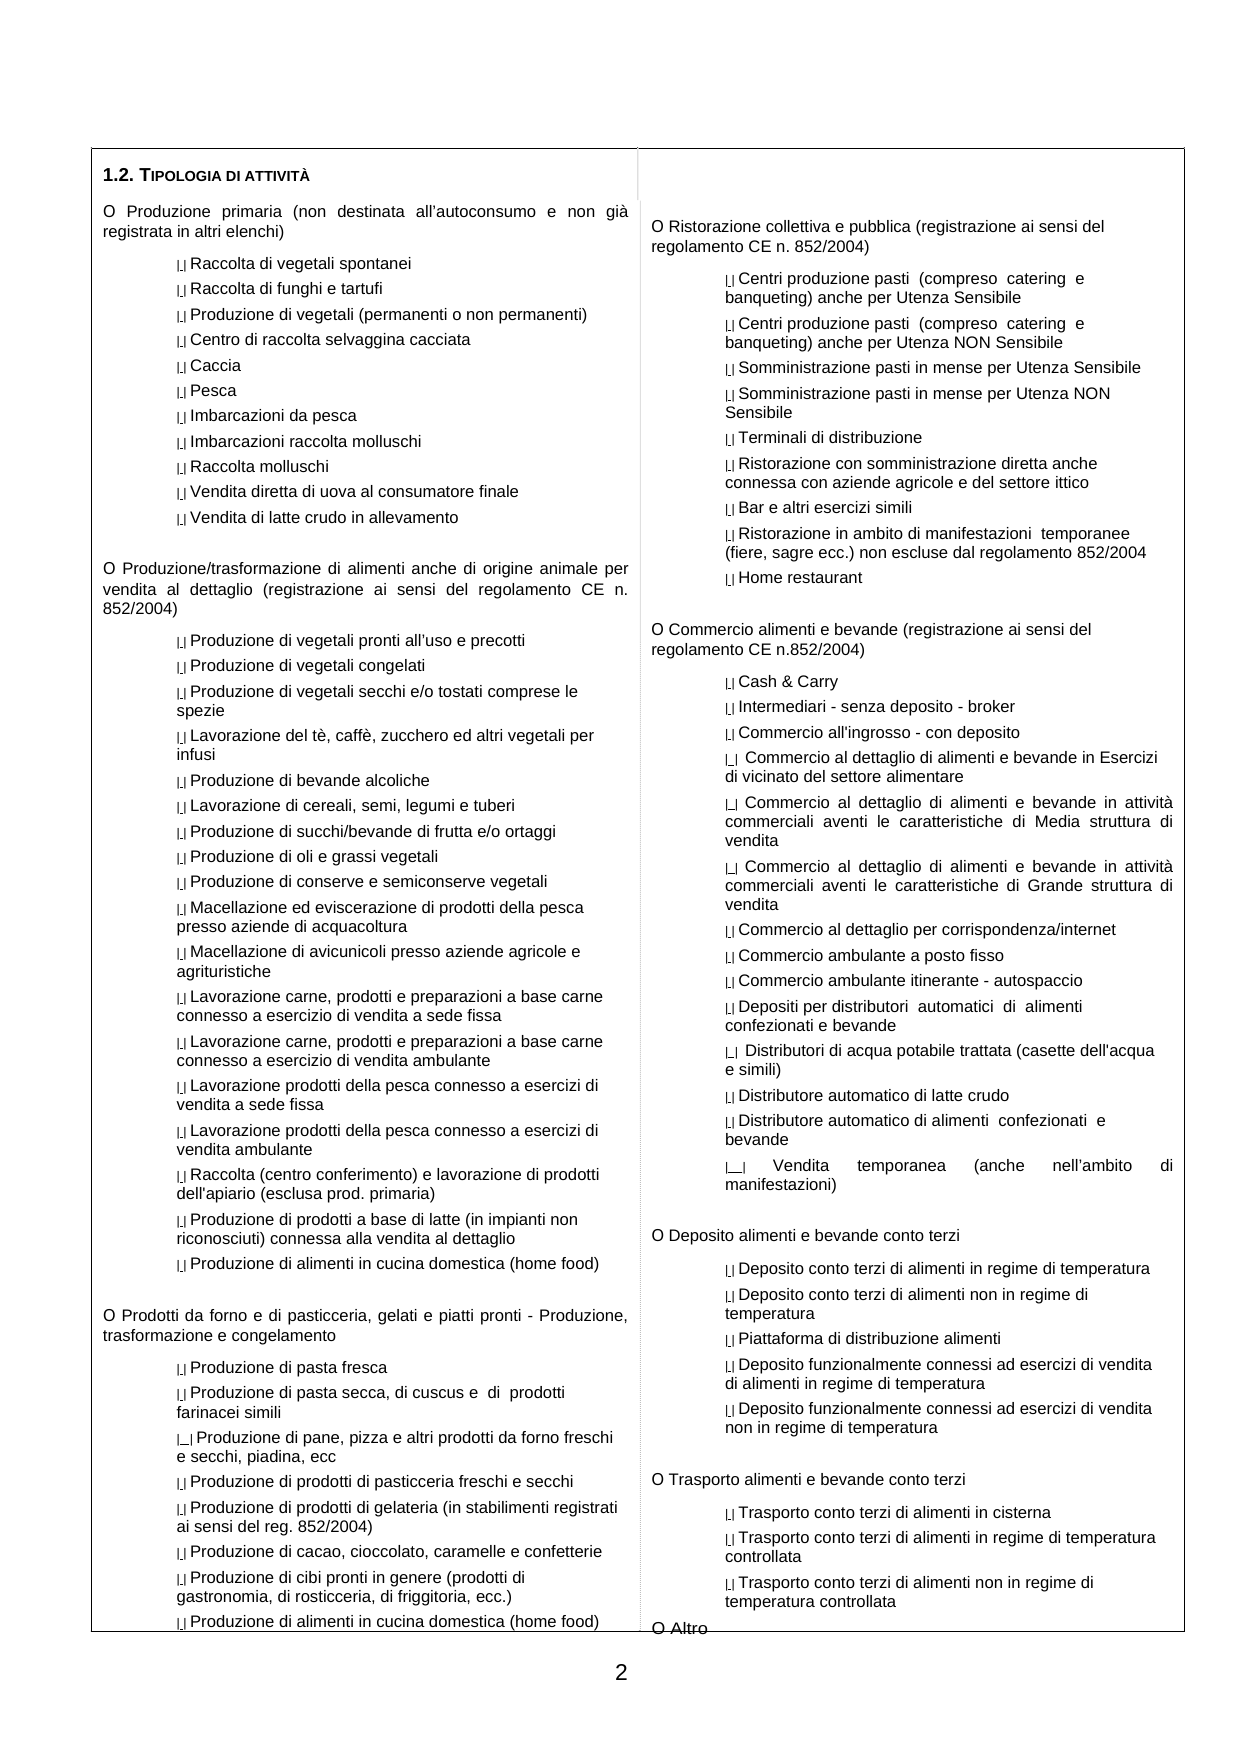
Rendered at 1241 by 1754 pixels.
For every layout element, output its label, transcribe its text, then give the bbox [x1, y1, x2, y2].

text | | Distributore automatico di alimenti confezionati e bevande [725, 1111, 1164, 1149]
text | | Vendita temporanea (anche nell’ambito di manifestazioni) [725, 1155, 1174, 1194]
text O Produzione primaria (non destinata all’autoconsumo e non già registrata in altri elenchi) [103, 199, 629, 241]
text O Altro [651, 1616, 1196, 1639]
text | | Produzione di succhi/bevande di frutta e/o ortaggi [176, 821, 629, 841]
text | | Vendita di latte crudo in allevamento [176, 508, 629, 527]
text | | Commercio al dettaglio di alimenti e bevande in attività commerciali aventi le caratteristiche di Media struttura di vendita [725, 793, 1174, 850]
text | | Produzione di pasta fresca [176, 1358, 629, 1377]
text | | Macellazione di avicunicoli presso aziende agricole e agrituristiche [176, 942, 629, 981]
text | | Macellazione ed eviscerazione di prodotti della pesca presso aziende di acquacoltura [176, 898, 629, 936]
text | | Commercio ambulante itinerante - autospaccio [725, 971, 1196, 990]
text | | Lavorazione del tè, caffè, zucchero ed altri vegetali per infusi [176, 726, 629, 764]
text | | Commercio al dettaglio per corrispondenza/internet [725, 920, 1196, 939]
text | | Commercio al dettaglio di alimenti e bevande in attività commerciali aventi le caratteristiche di Grande struttura di vendita [725, 856, 1174, 914]
text | | Commercio all'ingrosso - con deposito [725, 723, 1196, 742]
text O Prodotti da forno e di pasticceria, gelati e piatti pronti - Produzione, trasformazione e congelamento [103, 1303, 629, 1345]
text | | Lavorazione prodotti della pesca connesso a esercizi di vendita ambulante [176, 1120, 629, 1159]
text | | Terminali di distribuzione [725, 428, 1196, 447]
text | | Caccia [176, 355, 629, 374]
text | | Deposito funzionalmente connessi ad esercizi di vendita non in regime di temperatura [725, 1399, 1164, 1437]
text | | Imbarcazioni raccolta molluschi [176, 432, 629, 451]
text | | Raccolta di funghi e tartufi [176, 279, 629, 298]
text | | Lavorazione carne, prodotti e preparazioni a base carne connesso a esercizio di vendita ambulante [176, 1031, 629, 1070]
text | | Raccolta (centro conferimento) e lavorazione di prodotti dell'apiario (esclusa prod. primaria) [176, 1165, 629, 1203]
text | | Raccolta di vegetali spontanei [176, 253, 629, 273]
text | | Produzione di prodotti di pasticceria freschi e secchi [176, 1472, 629, 1491]
text O Ristorazione collettiva e pubblica (registrazione ai sensi del regolamento CE n. 852/2004) [651, 214, 1164, 256]
text | | Lavorazione carne, prodotti e preparazioni a base carne connesso a esercizio di vendita a sede fissa [176, 987, 629, 1025]
text | | Somministrazione pasti in mense per Utenza Sensibile [725, 358, 1196, 377]
text O Trasporto alimenti e bevande conto terzi [651, 1468, 1196, 1490]
text | | Produzione di pane, pizza e altri prodotti da forno freschi e secchi, piadina, ecc [176, 1428, 621, 1466]
text | | Somministrazione pasti in mense per Utenza NON Sensibile [725, 383, 1164, 422]
text | | Vendita diretta di uova al consumatore finale [176, 482, 629, 501]
text | | Produzione di vegetali congelati [176, 656, 629, 675]
text | | Produzione di prodotti di gelateria (in stabilimenti registrati ai sensi del reg. 852/2004) [176, 1498, 629, 1536]
text | | Commercio al dettaglio di alimenti e bevande in Esercizi di vicinato del settore alimentare [724, 748, 1164, 786]
picture [637, 148, 641, 1631]
text | | Commercio ambulante a posto fisso [725, 946, 1196, 965]
text | | Intermediari - senza deposito - broker [725, 697, 1196, 716]
text | | Lavorazione prodotti della pesca connesso a esercizi di vendita a sede fissa [176, 1076, 629, 1114]
text | | Piattaforma di distribuzione alimenti [725, 1329, 1196, 1348]
text O Deposito alimenti e bevande conto terzi [651, 1224, 1196, 1247]
text | | Trasporto conto terzi di alimenti in cisterna [725, 1503, 1196, 1522]
text | | Trasporto conto terzi di alimenti in regime di temperatura controllata [725, 1528, 1164, 1566]
text O Produzione/trasformazione di alimenti anche di origine animale per vendita al dettaglio (registrazione ai sensi del regolamento CE n. 852/2004) [103, 557, 629, 618]
text | | Distributori di acqua potabile trattata (casette dell'acqua e simili) [725, 1041, 1164, 1079]
text | | Trasporto conto terzi di alimenti non in regime di temperatura controllata [725, 1573, 1164, 1611]
text | | Home restaurant [725, 568, 1196, 587]
text | | Deposito conto terzi di alimenti in regime di temperatura [725, 1259, 1196, 1278]
text | | Produzione di oli e grassi vegetali [176, 847, 629, 866]
text | | Produzione di vegetali (permanenti o non permanenti) [176, 304, 629, 323]
text | | Depositi per distributori automatici di alimenti confezionati e bevande [725, 996, 1164, 1035]
text | | Deposito funzionalmente connessi ad esercizi di vendita di alimenti in regime di temperatura [725, 1354, 1164, 1393]
text | | Cash & Carry [725, 672, 1196, 691]
text 1.2. TIPOLOGIA DI ATTIVITÀ [103, 163, 629, 185]
text | | Pesca [176, 381, 629, 400]
text | | Raccolta molluschi [176, 457, 629, 476]
text | | Ristorazione con somministrazione diretta anche connessa con aziende agricole e del settore ittico [725, 453, 1164, 492]
text | | Centri produzione pasti (compreso catering e banqueting) anche per Utenza NON Sensibile [725, 313, 1164, 352]
text | | Produzione di vegetali secchi e/o tostati comprese le spezie [176, 681, 621, 720]
text | | Produzione di cacao, cioccolato, caramelle e confetterie [176, 1542, 629, 1561]
text | | Produzione di cibi pronti in genere (prodotti di gastronomia, di rosticceria, di friggitoria, ecc.) [176, 1568, 621, 1606]
text | | Deposito conto terzi di alimenti non in regime di temperatura [725, 1284, 1164, 1323]
text | | Produzione di bevande alcoliche [176, 770, 629, 789]
text O Commercio alimenti e bevande (registrazione ai sensi del regolamento CE n.852/2004) [651, 617, 1164, 659]
text | | Centro di raccolta selvaggina cacciata [176, 330, 629, 349]
text | | Centri produzione pasti (compreso catering e banqueting) anche per Utenza Sensibile [725, 269, 1164, 307]
text | | Lavorazione di cereali, semi, legumi e tuberi [176, 796, 629, 815]
text | | Produzione di conserve e semiconserve vegetali [176, 872, 629, 891]
text | | Produzione di prodotti a base di latte (in impianti non riconosciuti) connessa alla vendita al dettaglio [176, 1210, 629, 1248]
text | | Distributore automatico di latte crudo [725, 1086, 1196, 1105]
text | | Ristorazione in ambito di manifestazioni temporanee (fiere, sagre ecc.) non escluse dal regolamento 852/2004 [725, 523, 1164, 562]
text | | Produzione di vegetali pronti all’uso e precotti [176, 630, 629, 649]
text | | Imbarcazioni da pesca [176, 406, 629, 425]
text | | Produzione di alimenti in cucina domestica (home food) [176, 1254, 629, 1273]
text | | Produzione di alimenti in cucina domestica (home food) [176, 1612, 629, 1631]
text | | Produzione di pasta secca, di cuscus e di prodotti farinacei simili [176, 1383, 621, 1422]
text | | Bar e altri esercizi simili [725, 498, 1196, 517]
